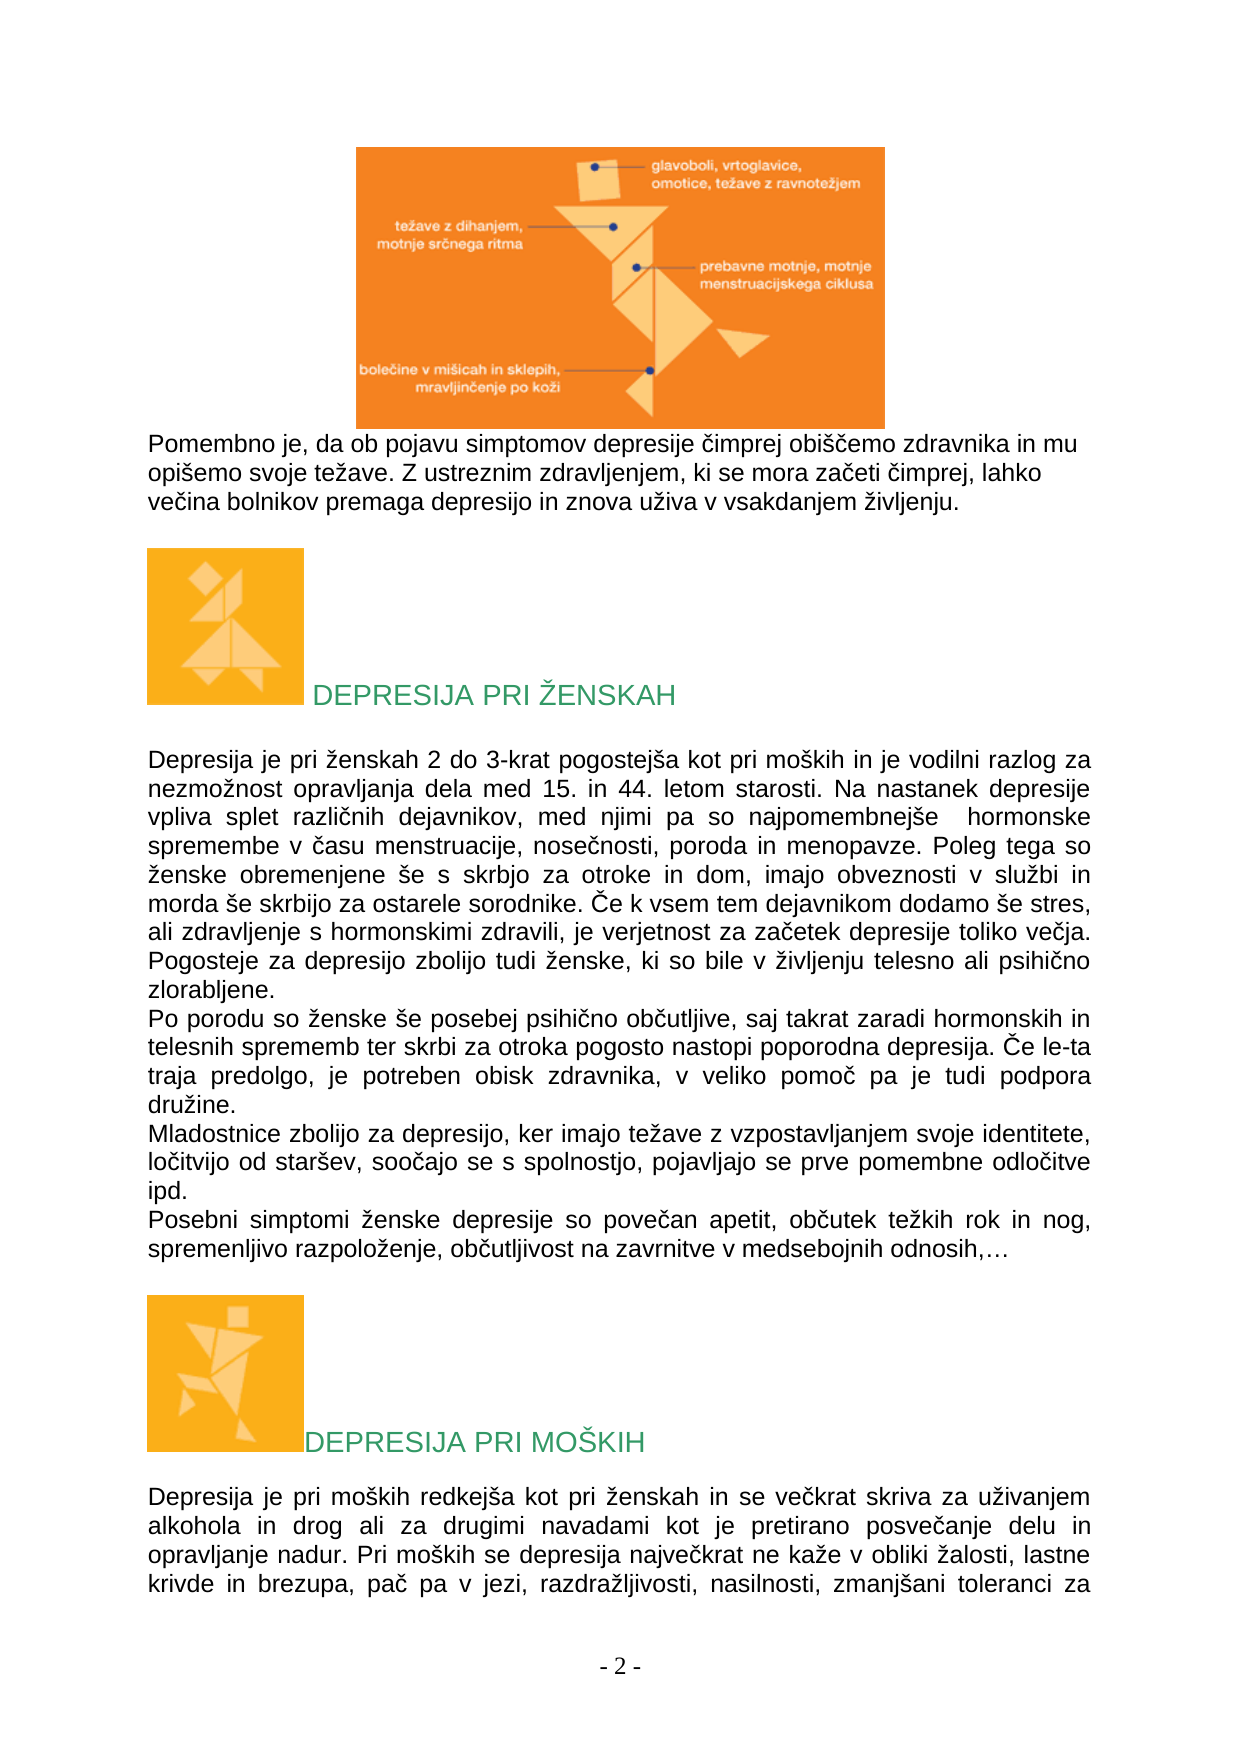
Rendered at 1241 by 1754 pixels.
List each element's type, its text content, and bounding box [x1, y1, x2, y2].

text Posebni simptomi ženske depresije so povečan apetit, občutek težkih rok in nog, spremenljivo razpoloženje, občutljivost na zavrnitve v medsebojnih odnosih,… [148, 1205, 1093, 1262]
text Pomembno je, da ob pojavu simptomov depresije čimprej obiščemo zdravnika in mu opišemo svoje težave. Z ustreznim zdravljenjem, ki se mora začeti čimprej, lahko večina bolnikov premaga depresijo in znova uživa v vsakdanjem življenju. [148, 429, 1093, 515]
text Depresija je pri ženskah 2 do 3-krat pogostejša kot pri moških in je vodilni razlog za nezmožnost opravljanja dela med 15. in 44. letom starosti. Na nastanek depresije vpliva splet različnih dejavnikov, med njimi pa so najpomembnejše hormonske spremembe v času menstruacije, nosečnosti, poroda in menopavze. Poleg tega so ženske obremenjene še s skrbjo za otroke in dom, imajo obveznosti v službi in morda še skrbijo za ostarele sorodnike. Če k vsem tem dejavnikom dodamo še stres, ali zdravljenje s hormonskimi zdravili, je verjetnost za začetek depresije toliko večja. Pogosteje za depresijo zbolijo tudi ženske, ki so bile v življenju telesno ali psihično zlorabljene. [148, 745, 1093, 1003]
text DEPRESIJA PRI ŽENSKAH [148, 549, 1093, 711]
picture [147, 548, 304, 705]
text Mladostnice zbolijo za depresijo, ker imajo težave z vzpostavljanjem svoje identitete, ločitvijo od staršev, soočajo se s spolnostjo, pojavljajo se prve pomembne odločitve ipd. [148, 1118, 1093, 1205]
text Po porodu so ženske še posebej psihično občutljive, saj takrat zaradi hormonskih in telesnih sprememb ter skrbi za otroka pogosto nastopi poporodna depresija. Če le-ta traja predolgo, je potreben obisk zdravnika, v veliko pomoč pa je tudi podpora družine. [148, 1003, 1093, 1118]
text DEPRESIJA PRI MOŠKIH [148, 1296, 1093, 1458]
picture [356, 147, 885, 429]
picture [147, 1295, 304, 1452]
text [148, 1482, 1093, 1597]
